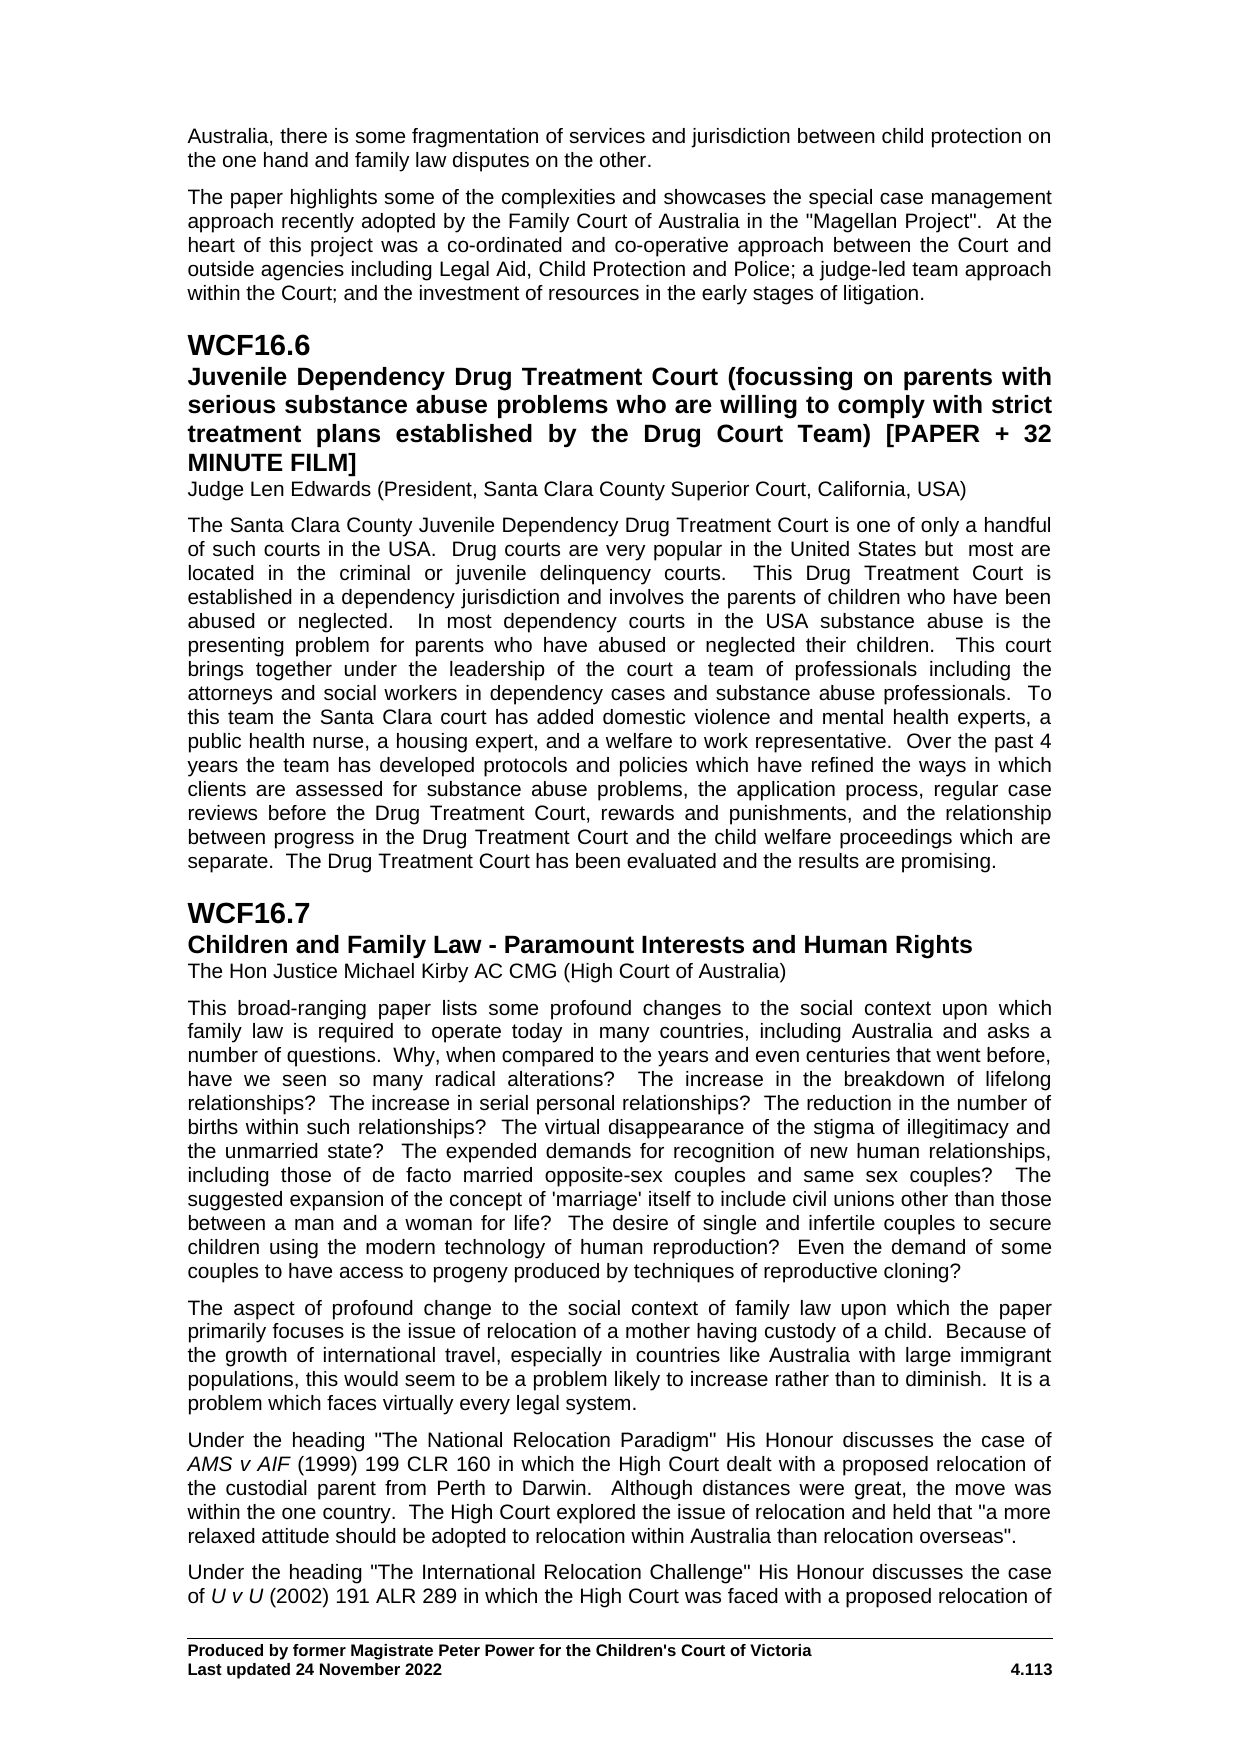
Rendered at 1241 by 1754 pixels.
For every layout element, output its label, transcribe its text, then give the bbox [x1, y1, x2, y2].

text WCF16.6 [187, 328, 1053, 362]
text The aspect of profound change to the social context of family law upon which the paper primarily focuses is the issue of relocation of a mother having custody of a child. Because of the growth of international travel, especially in countries like with large immigrant populations, this would seem to be a problem likely to increase rather than to diminish. It is a problem which faces virtually every legal system. [187, 1295, 1053, 1415]
text The Hon Justice Michael Kirby AC CMG (High Court of ) [187, 959, 1053, 983]
text WCF16.7 [187, 897, 1053, 930]
text This broad-ranging paper lists some profound changes to the social context upon which family law is required to operate today in many countries, including and asks a number of questions. Why, when compared to the years and even centuries that went before, have we seen so many radical alterations? The increase in the breakdown of lifelong relationships? The increase in serial personal relationships? The reduction in the number of births within such relationships? The virtual disappearance of the stigma of illegitimacy and the unmarried state? The expended demands for recognition of new human relationships, including those of de facto married opposite-sex couples and same sex couples? The suggested expansion of the concept of 'marriage' itself to include civil unions other than those between a man and a woman for life? The desire of single and infertile couples to secure children using the modern technology of human reproduction? Even the demand of some couples to have access to progeny produced by techniques of reproductive cloning? [187, 995, 1053, 1283]
text The is one of only a handful of such courts in the . Drug courts are very popular in the but most are located in the criminal or juvenile delinquency courts. This is established in a dependency jurisdiction and involves the parents of children who have been abused or neglected. In most dependency courts in the substance abuse is the presenting problem for parents who have abused or neglected their children. This court brings together under the leadership of the court a team of professionals including the attorneys and social workers in dependency cases and substance abuse professionals. To this team the court has added domestic violence and mental health experts, a public health nurse, a housing expert, and a welfare to work representative. Over the past 4 years the team has developed protocols and policies which have refined the ways in which clients are assessed for substance abuse problems, the application process, regular case reviews before the Drug Treatment Court, rewards and punishments, and the relationship between progress in the Drug Treatment Court and the child welfare proceedings which are separate. The has been evaluated and the results are promising. [187, 513, 1053, 873]
text Judge Len Edwards (President, ) [187, 477, 1053, 501]
text Children and Family Law - Interests and Human Rights [187, 930, 1053, 959]
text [187, 1560, 1053, 1608]
text Juvenile Dependency Drug Treatment Court (focussing on parents with serious substance abuse problems who are willing to comply with strict treatment plans established by the Drug Court Team) [PAPER + 32 MINUTE FILM] [187, 362, 1053, 477]
text Under the heading "The National Relocation Paradigm" His Honour discusses the case of AMS v AIF (1999) 199 CLR 160 in which the High Court dealt with a proposed relocation of the custodial parent from to . Although distances were great, the move was within the one country. The High Court explored the issue of relocation and held that "a more relaxed attitude should be adopted to relocation within than relocation overseas". [187, 1428, 1053, 1547]
text The paper highlights some of the complexities and showcases the special case management approach recently adopted by the Family Court of Australia in the "Magellan Project". At the heart of this project was a co-ordinated and co-operative approach between the Court and outside agencies including Legal Aid, Child Protection and Police; a judge-led team approach within the Court; and the investment of resources in the early stages of litigation. [187, 184, 1053, 304]
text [187, 124, 1053, 172]
